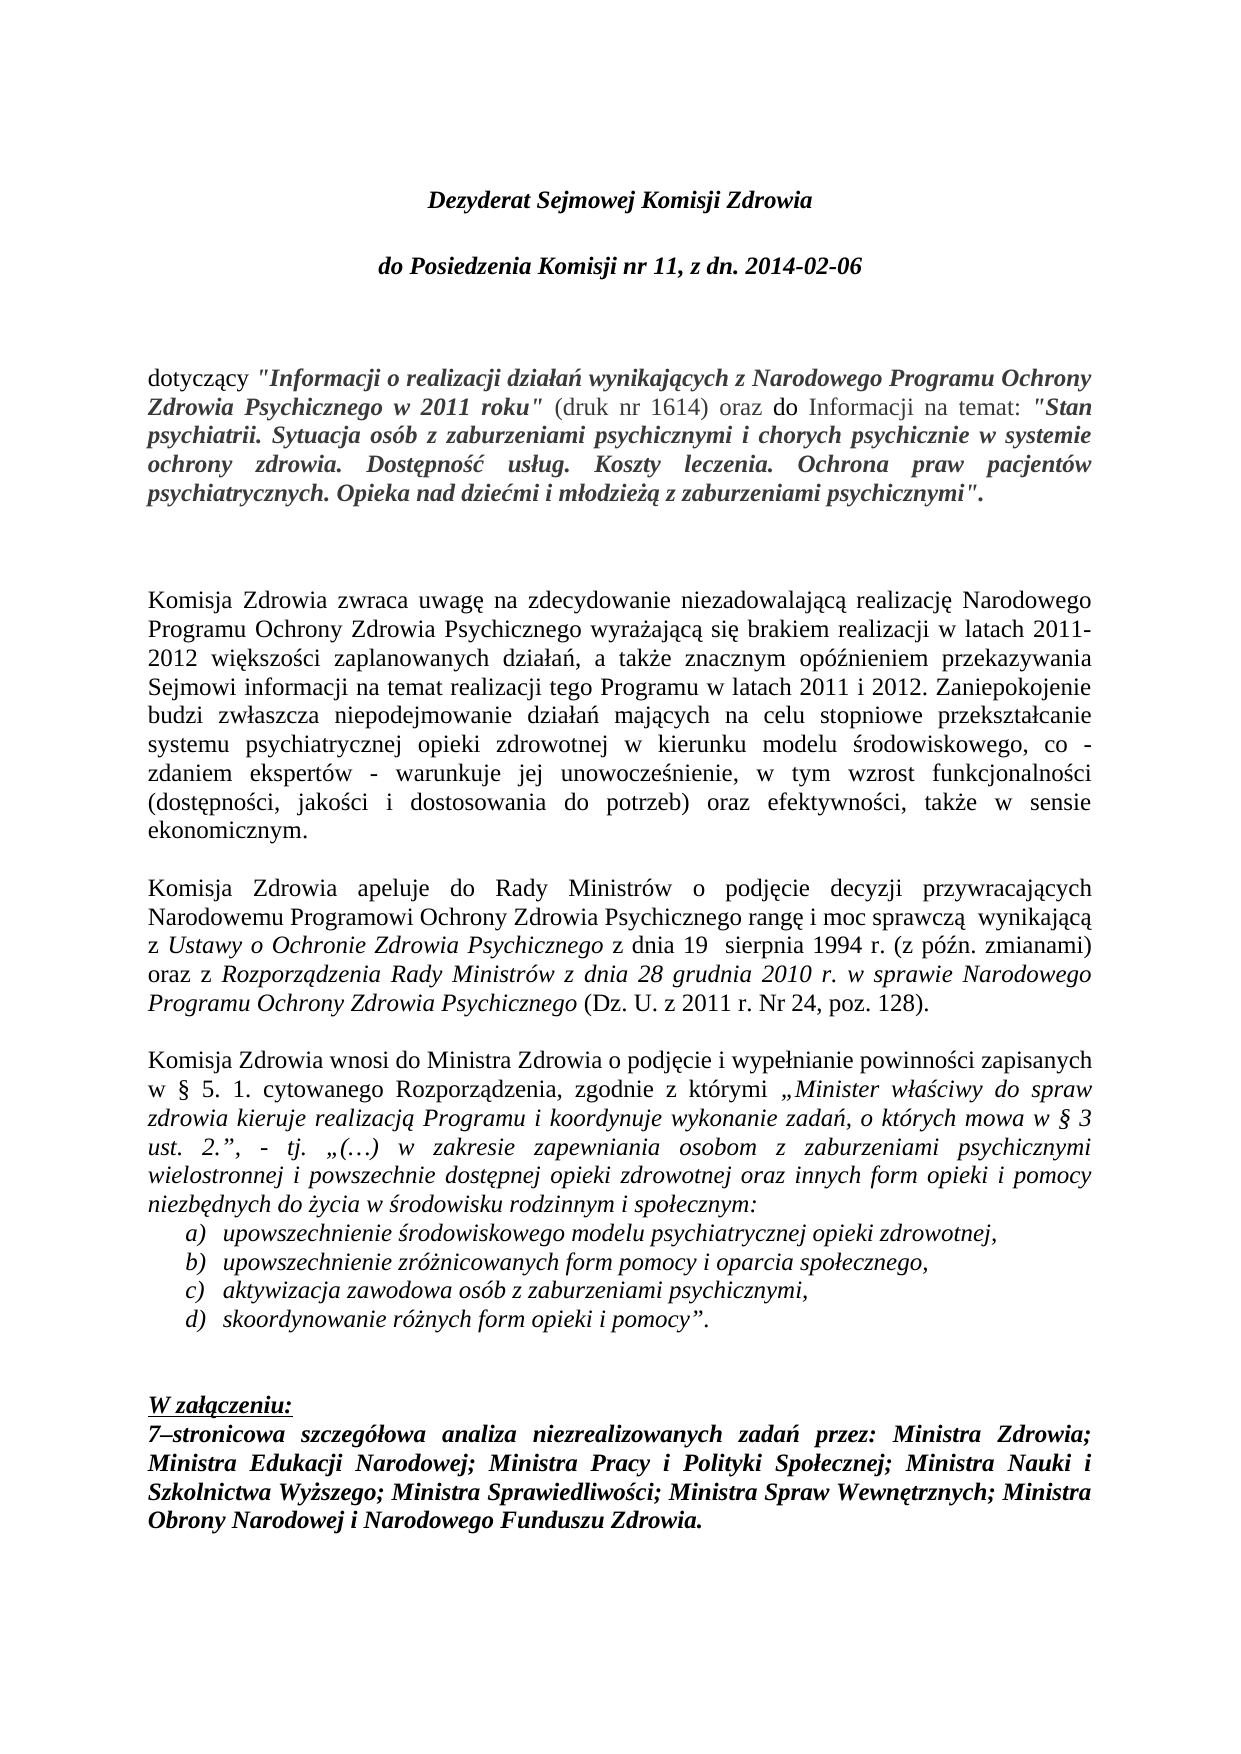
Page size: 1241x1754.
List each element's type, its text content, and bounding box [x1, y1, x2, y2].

text 7–stronicowa szczegółowa analiza niezrealizowanych zadań przez: Ministra Zdrowia; Ministra Edukacji Narodowej; Ministra Pracy i Polityki Społecznej; Ministra Nauki i Szkolnictwa Wyższego; Ministra Sprawiedliwości; Ministra Spraw Wewnętrznych; Ministra Obrony Narodowej i Narodowego Funduszu Zdrowia. [148, 1419, 1093, 1534]
subtitle Dezyderat Sejmowej Komisji Zdrowia [148, 185, 1093, 214]
list skoordynowanie różnych form opieki i pomocy”. [185, 1304, 1093, 1333]
text Komisja Zdrowia apeluje do Rady Ministrów o podjęcie decyzji przywracających Narodowemu Programowi Ochrony Zdrowia Psychicznego rangę i moc sprawczą wynikającą z Ustawy o Ochronie Zdrowia Psychicznego z dnia 19 sierpnia 1994 r. (z późn. zmianami) oraz z Rozporządzenia Rady Ministrów z dnia 28 grudnia 2010 r. w sprawie Narodowego Programu Ochrony Zdrowia Psychicznego (Dz. U. z 2011 r. Nr 24, poz. 128). [148, 873, 1093, 1017]
text Komisja Zdrowia wnosi do Ministra Zdrowia o podjęcie i wypełnianie powinności zapisanych w § 5. 1. cytowanego Rozporządzenia, zgodnie z którymi „Minister właściwy do spraw zdrowia kieruje realizacją Programu i koordynuje wykonanie zadań, o których mowa w § 3 ust. 2.”, - tj. „(…) w zakresie zapewniania osobom z zaburzeniami psychicznymi wielostronnej i powszechnie dostępnej opieki zdrowotnej oraz innych form opieki i pomocy niezbędnych do życia w środowisku rodzinnym i społecznym: [148, 1046, 1093, 1218]
list upowszechnienie zróżnicowanych form pomocy i oparcia społecznego, [185, 1247, 1093, 1276]
text W załączeniu: [148, 1391, 1093, 1419]
text dotyczący "Informacji o realizacji działań wynikających z Narodowego Programu Ochrony Zdrowia Psychicznego w 2011 roku" (druk nr 1614) oraz do Informacji na temat: "Stan psychiatrii. Sytuacja osób z zaburzeniami psychicznymi i chorych psychicznie w systemie ochrony zdrowia. Dostępność usług. Koszty leczenia. Ochrona praw pacjentów psychiatrycznych. Opieka nad dziećmi i młodzieżą z zaburzeniami psychicznymi". [148, 363, 1093, 507]
list aktywizacja zawodowa osób z zaburzeniami psychicznymi, [185, 1276, 1093, 1304]
text Komisja Zdrowia zwraca uwagę na zdecydowanie niezadowalającą realizację Narodowego Programu Ochrony Zdrowia Psychicznego wyrażającą się brakiem realizacji w latach 2011-2012 większości zaplanowanych działań, a także znacznym opóźnieniem przekazywania Sejmowi informacji na temat realizacji tego Programu w latach 2011 i 2012. Zaniepokojenie budzi zwłaszcza niepodejmowanie działań mających na celu stopniowe przekształcanie systemu psychiatrycznej opieki zdrowotnej w kierunku modelu środowiskowego, co - zdaniem ekspertów - warunkuje jej unowocześnienie, w tym wzrost funkcjonalności (dostępności, jakości i dostosowania do potrzeb) oraz efektywności, także w sensie ekonomicznym. [148, 586, 1093, 844]
subtitle do Posiedzenia Komisji nr 11, z dn. 2014-02-06 [148, 251, 1093, 280]
list upowszechnienie środowiskowego modelu psychiatrycznej opieki zdrowotnej, [185, 1218, 1093, 1247]
